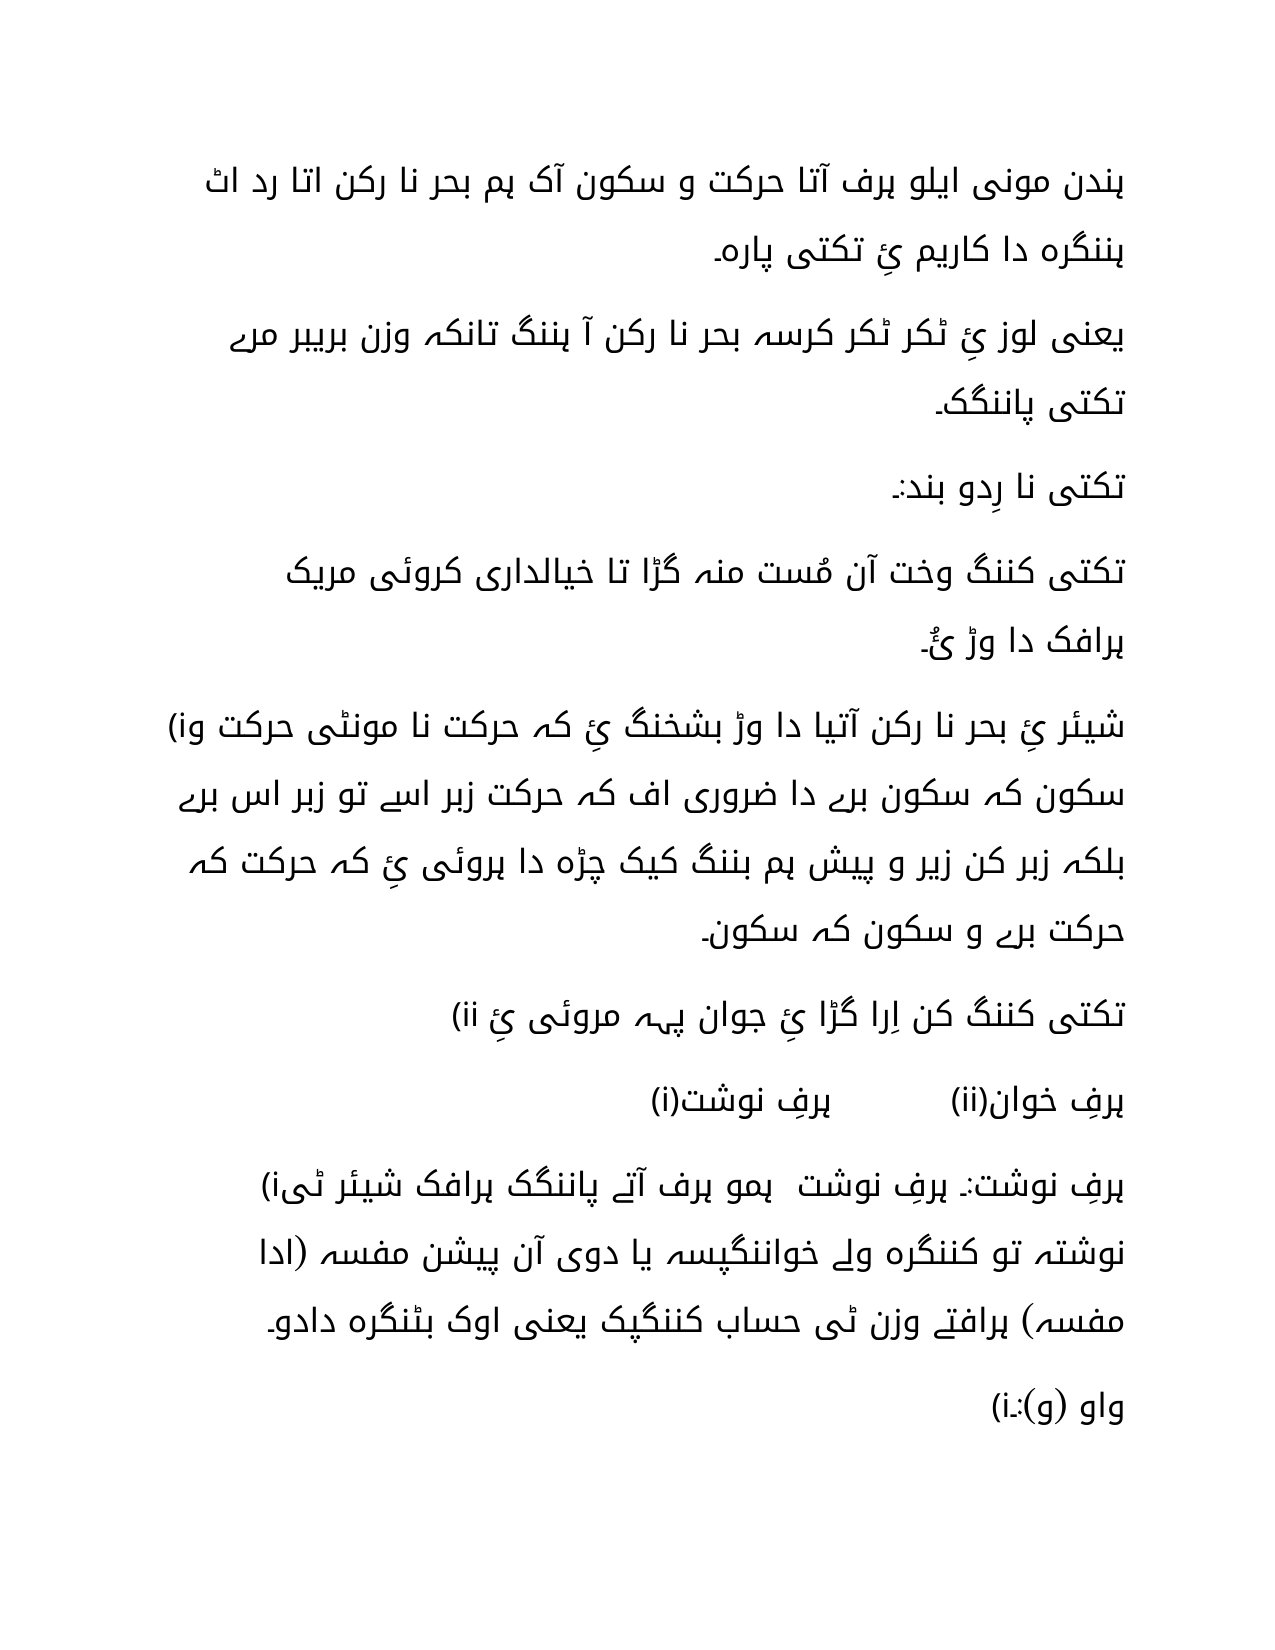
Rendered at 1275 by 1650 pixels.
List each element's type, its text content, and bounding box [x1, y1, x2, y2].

text (iواو (و):۔ [150, 1375, 1125, 1438]
text (i)ہرفِ نوشت (ii)ہرفِ خوان [150, 1069, 1125, 1132]
text (iشیئر ئِ بحر نا رکن آتیا دا وڑ بشخنگ ئِ کہ حرکت نا مونٹی حرکت و سکون کہ سکون برے دا ضروری اف کہ حرکت زبر اسے تو زبر اس برے بلکہ زبر کن زیر و پیش ہم بننگ کیک چڑہ دا ہروئی ئِ کہ حرکت کہ حرکت برے و سکون کہ سکون۔ [150, 694, 1125, 962]
text (ii تکتی کننگ کن اِرا گڑا ئِ جوان پہہ مروئی ئِ [150, 984, 1125, 1047]
text یعنی لوز ئِ ٹکر ٹکر کرسہ بحر نا رکن آ ہننگ تانکہ وزن بریبر مرے تکتی پاننگک۔ [150, 303, 1125, 434]
text تکتی نا رِدو بند:۔ [150, 456, 1125, 519]
text تکتی کننگ وخت آن مُست منہ گڑا تا خیالداری کروئی مریک ہرافک دا وڑ ئُ۔ [150, 541, 1125, 673]
text (iہرفِ نوشت:۔ ہرفِ نوشت ہمو ہرف آتے پاننگک ہرافک شیئر ٹی نوشتہ تو کننگرہ ولے خواننگپسہ یا دوی آن پیشن مفسہ (ادا مفسہ) ہرافتے وزن ٹی حساب کننگپک یعنی اوک بٹنگرہ دادو۔ [150, 1154, 1125, 1353]
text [150, 150, 1125, 281]
